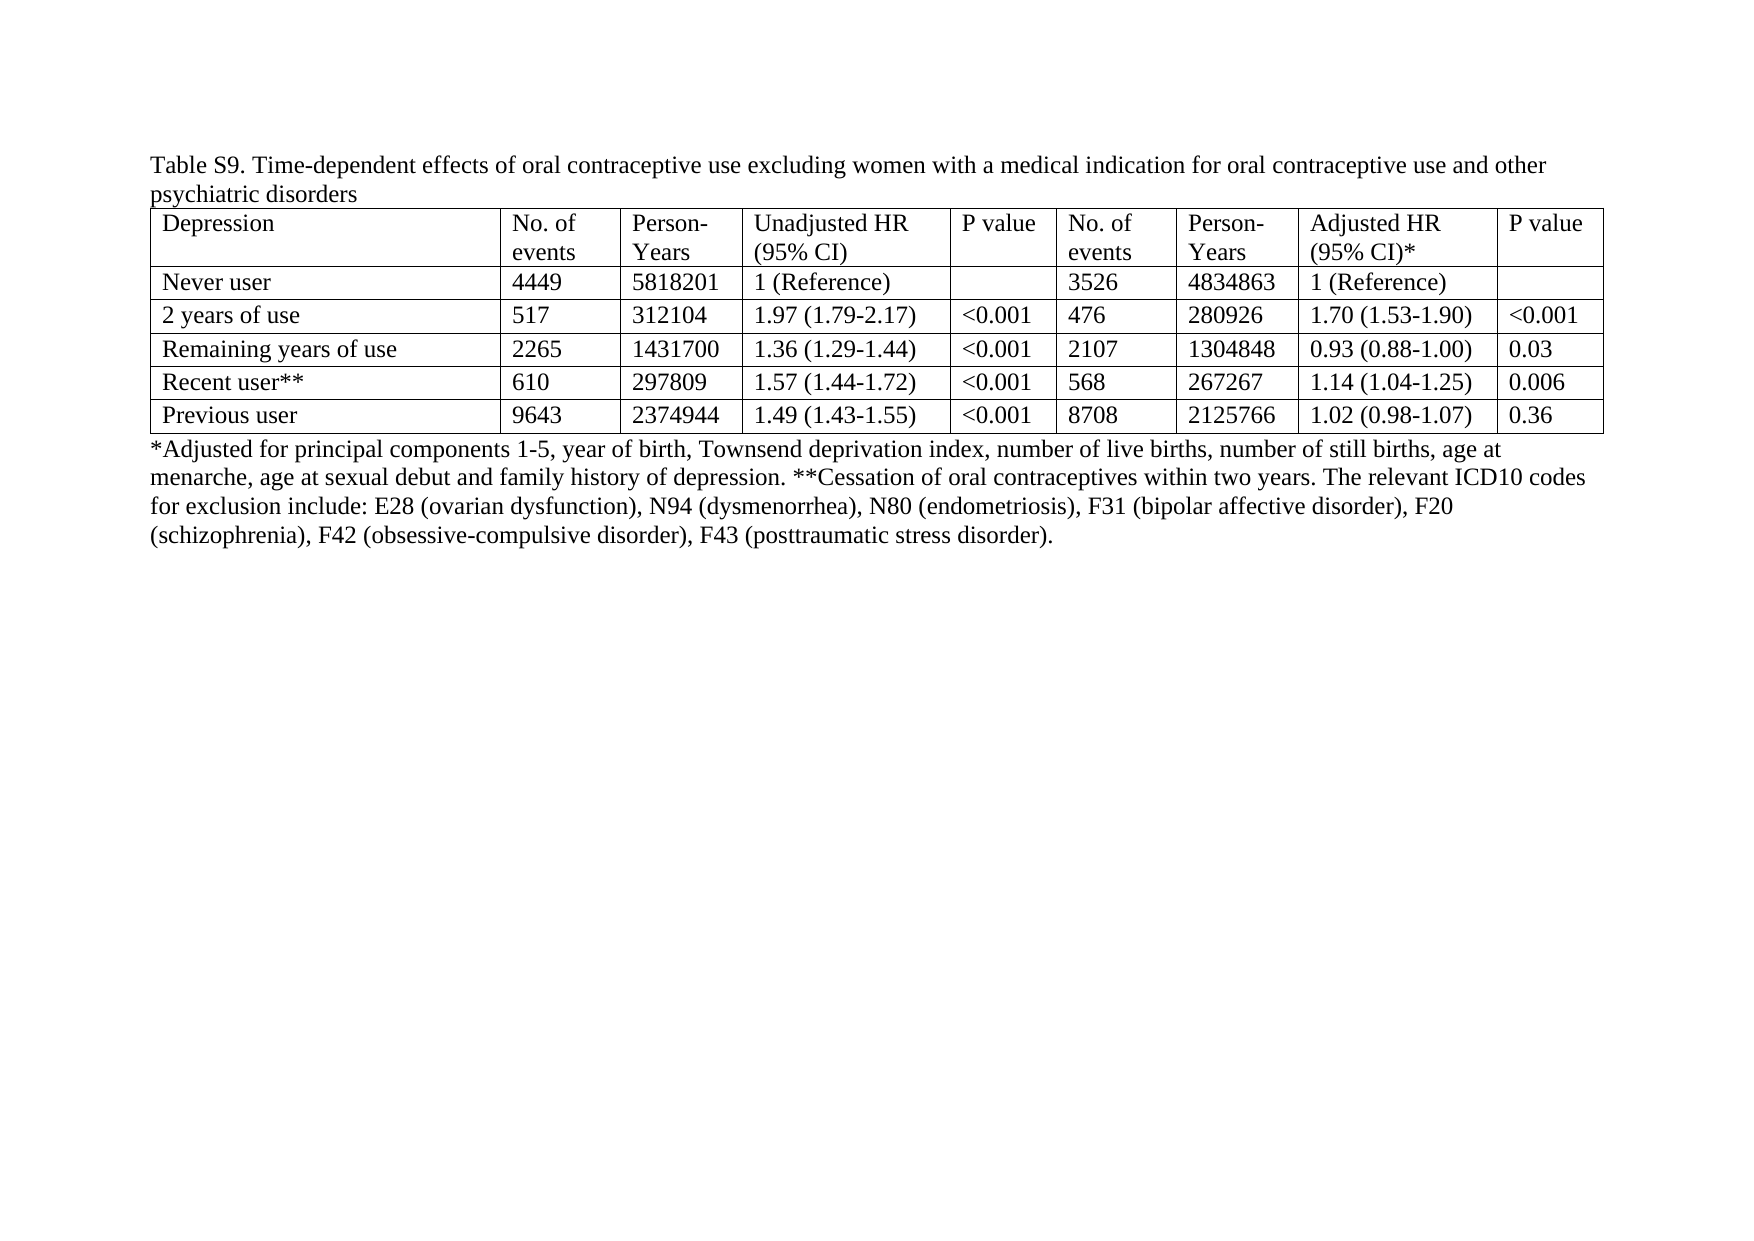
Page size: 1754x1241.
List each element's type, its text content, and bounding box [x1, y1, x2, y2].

table_cell 4834863 [1177, 267, 1298, 299]
table_cell 267267 [1177, 367, 1298, 399]
table_header Depression [151, 209, 500, 266]
table_header No. of events [1057, 209, 1176, 266]
table_cell 3526 [1057, 267, 1176, 299]
table_cell <0.001 [951, 334, 1056, 366]
table_cell 2265 [501, 334, 620, 366]
table_cell Remaining years of use [151, 334, 500, 366]
text *Adjusted for principal components 1-5, year of birth, Townsend deprivation index, number of live births, number of still births, age at menarche, age at sexual debut and family history of depression. **Cessation of oral contraceptives within two years. The relevant ICD10 codes for exclusion include: E28 (ovarian dysfunction), N94 (dysmenorrhea), N80 (endometriosis), F31 (bipolar affective disorder), F20 (schizophrenia), F42 (obsessive-compulsive disorder), F43 (posttraumatic stress disorder). [150, 434, 1604, 549]
table_cell 1.49 (1.43-1.55) [743, 400, 950, 433]
text Table S9. Time-dependent effects of oral contraceptive use excluding women with a medical indication for oral contraceptive use and other psychiatric disorders [150, 150, 1604, 207]
table_cell [951, 267, 1056, 299]
table_cell <0.001 [1498, 300, 1603, 333]
table_header P value [951, 209, 1056, 266]
table_cell 2125766 [1177, 400, 1298, 433]
table_cell 0.006 [1498, 367, 1603, 399]
table_header No. of events [501, 209, 620, 266]
table_header Unadjusted HR (95% CI) [743, 209, 950, 266]
table_cell 2 years of use [151, 300, 500, 333]
table_cell Previous user [151, 400, 500, 433]
table_header Adjusted HR (95% CI)* [1299, 209, 1497, 266]
table_cell 9643 [501, 400, 620, 433]
table_cell 2374944 [621, 400, 742, 433]
table_cell 568 [1057, 367, 1176, 399]
table_cell <0.001 [951, 300, 1056, 333]
table_cell Never user [151, 267, 500, 299]
table_cell 1304848 [1177, 334, 1298, 366]
table_header Person-Years [621, 209, 742, 266]
table_cell 1.02 (0.98-1.07) [1299, 400, 1497, 433]
table_cell 8708 [1057, 400, 1176, 433]
table_cell 1.97 (1.79-2.17) [743, 300, 950, 333]
table_cell 280926 [1177, 300, 1298, 333]
table_cell 0.93 (0.88-1.00) [1299, 334, 1497, 366]
table_cell 476 [1057, 300, 1176, 333]
table_cell [1498, 267, 1603, 299]
table_cell <0.001 [951, 400, 1056, 433]
table_cell 5818201 [621, 267, 742, 299]
table_cell 297809 [621, 367, 742, 399]
table_cell 1 (Reference) [743, 267, 950, 299]
table_cell <0.001 [951, 367, 1056, 399]
table_cell 0.03 [1498, 334, 1603, 366]
table_cell 1.14 (1.04-1.25) [1299, 367, 1497, 399]
table_cell Recent user** [151, 367, 500, 399]
table_cell 0.36 [1498, 400, 1603, 433]
table_cell 1.57 (1.44-1.72) [743, 367, 950, 399]
table_cell 4449 [501, 267, 620, 299]
table_header Person-Years [1177, 209, 1298, 266]
table_cell 517 [501, 300, 620, 333]
table_cell 610 [501, 367, 620, 399]
table_cell 1.70 (1.53-1.90) [1299, 300, 1497, 333]
table_cell 312104 [621, 300, 742, 333]
table_header P value [1498, 209, 1603, 266]
table_cell 2107 [1057, 334, 1176, 366]
table_cell 1431700 [621, 334, 742, 366]
table_cell 1 (Reference) [1299, 267, 1497, 299]
table_cell 1.36 (1.29-1.44) [743, 334, 950, 366]
